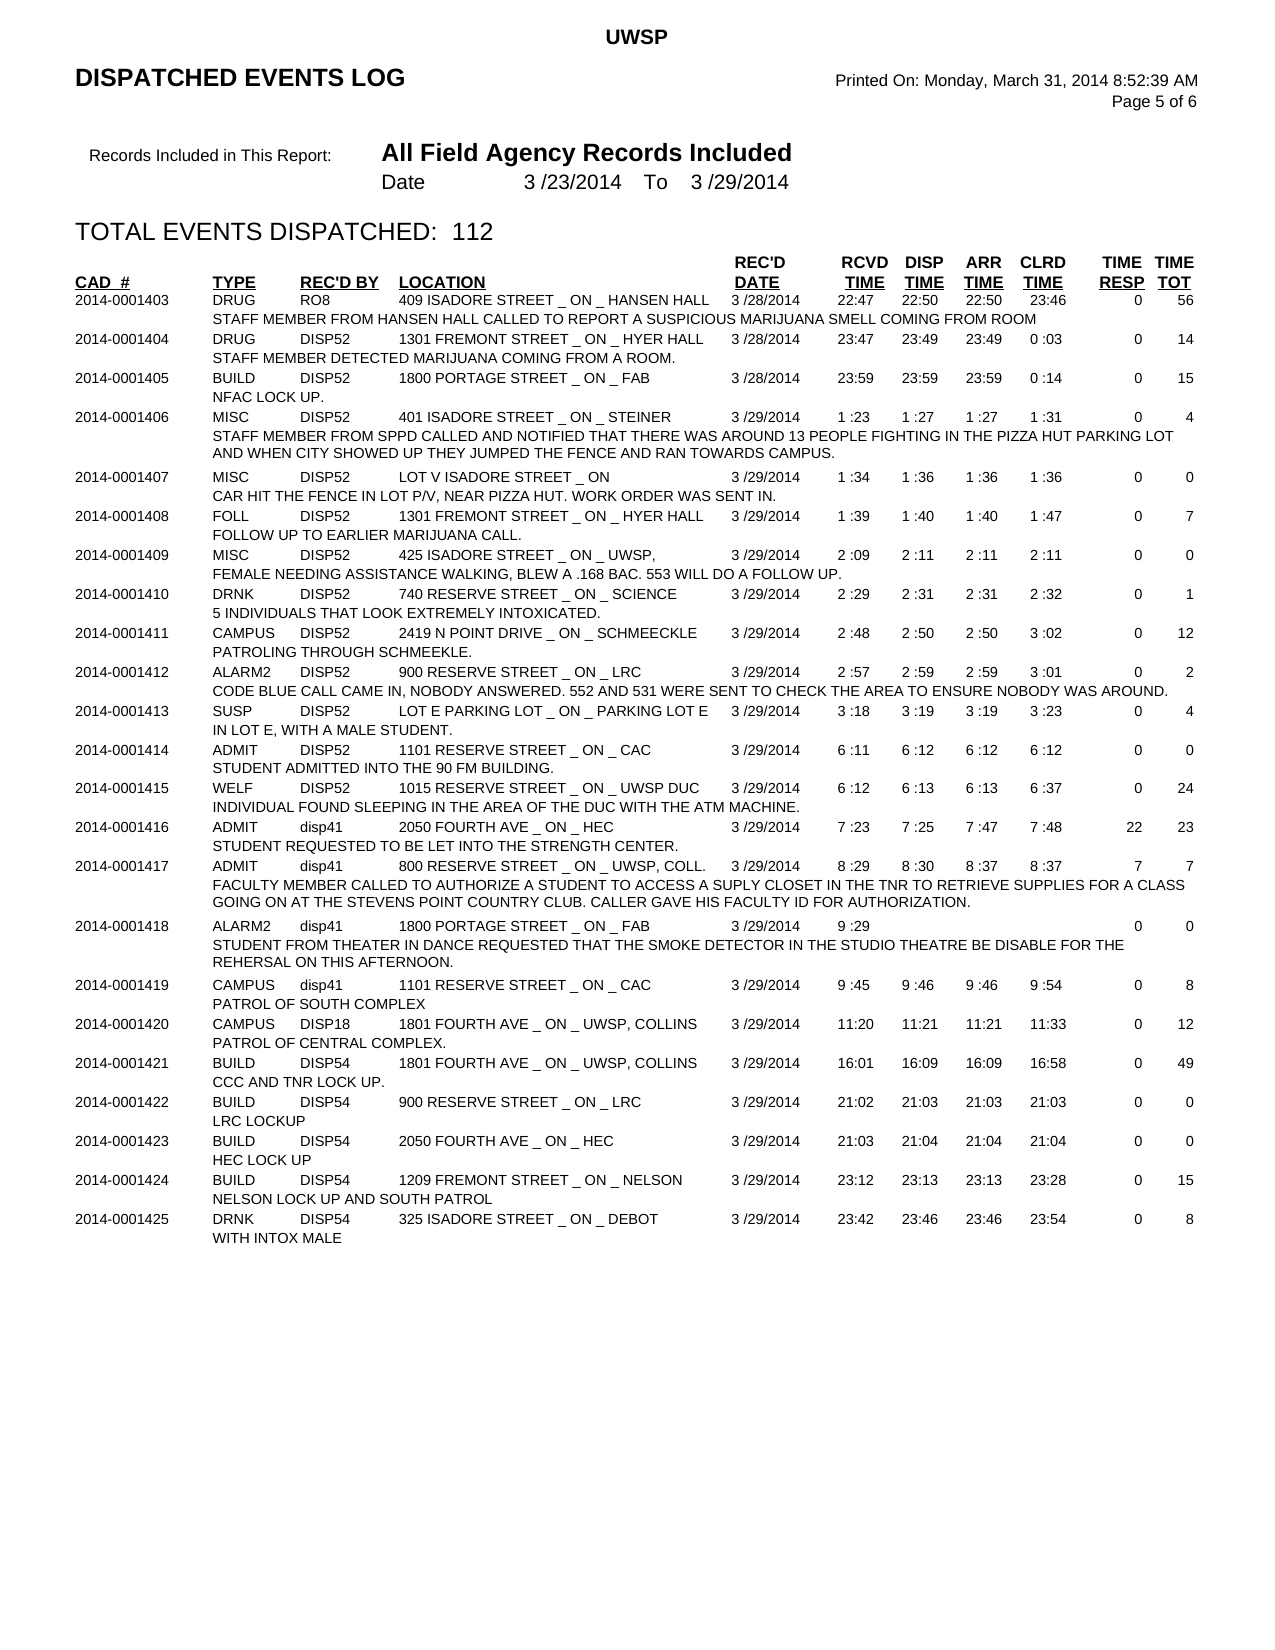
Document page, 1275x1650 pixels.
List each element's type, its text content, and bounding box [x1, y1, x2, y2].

text IN LOT E, WITH A MALE STUDENT. [75, 721, 1200, 738]
text GOING ON AT THE STEVENS POINT COUNTRY CLUB. CALLER GAVE HIS FACULTY ID FOR AUTHORIZATION. [75, 894, 1200, 911]
text 2014-0001413 SUSP DISP52 LOT E PARKING LOT _ ON _ PARKING LOT E 3 /29/2014 3 :18 3 :19 3 :19 3 :23 0 4 [75, 702, 1200, 719]
text 2014-0001424 BUILD DISP54 1209 FREMONT STREET _ ON _ NELSON 3 /29/2014 23:12 23:13 23:13 23:28 0 15 [75, 1172, 1200, 1188]
text STUDENT ADMITTED INTO THE 90 FM BUILDING. [75, 760, 1200, 777]
text Date 3 /23/2014 To 3 /29/2014 [75, 170, 1200, 194]
text 2014-0001418 ALARM2 disp41 1800 PORTAGE STREET _ ON _ FAB 3 /29/2014 9 :29 0 0 [75, 917, 1200, 934]
text NFAC LOCK UP. [75, 389, 1200, 405]
text UWSP [75, 25, 1200, 49]
text STUDENT REQUESTED TO BE LET INTO THE STRENGTH CENTER. [75, 838, 1200, 855]
text PATROL OF CENTRAL COMPLEX. [75, 1035, 1200, 1052]
text 2014-0001417 ADMIT disp41 800 RESERVE STREET _ ON _ UWSP, COLL. 3 /29/2014 8 :29 8 :30 8 :37 8 :37 7 7 [75, 858, 1200, 875]
text 2014-0001425 DRNK DISP54 325 ISADORE STREET _ ON _ DEBOT 3 /29/2014 23:42 23:46 23:46 23:54 0 8 [75, 1211, 1200, 1227]
text 2014-0001422 BUILD DISP54 900 RESERVE STREET _ ON _ LRC 3 /29/2014 21:02 21:03 21:03 21:03 0 0 [75, 1094, 1200, 1110]
text 2014-0001415 WELF DISP52 1015 RESERVE STREET _ ON _ UWSP DUC 3 /29/2014 6 :12 6 :13 6 :13 6 :37 0 24 [75, 780, 1200, 797]
text Records Included in This Report: All Field Agency Records Included [75, 138, 1200, 167]
text 2014-0001412 ALARM2 DISP52 900 RESERVE STREET _ ON _ LRC 3 /29/2014 2 :57 2 :59 2 :59 3 :01 0 2 [75, 663, 1200, 680]
text 2014-0001406 MISC DISP52 401 ISADORE STREET _ ON _ STEINER 3 /29/2014 1 :23 1 :27 1 :27 1 :31 0 4 [75, 408, 1200, 425]
text CAD # TYPE REC'D BY LOCATION DATE TIME TIME TIME TIME RESP TOT [75, 272, 1200, 292]
text 2014-0001407 MISC DISP52 LOT V ISADORE STREET _ ON 3 /29/2014 1 :34 1 :36 1 :36 1 :36 0 0 [75, 468, 1200, 485]
text FEMALE NEEDING ASSISTANCE WALKING, BLEW A .168 BAC. 553 WILL DO A FOLLOW UP. [75, 565, 1200, 582]
text 2014-0001423 BUILD DISP54 2050 FOURTH AVE _ ON _ HEC 3 /29/2014 21:03 21:04 21:04 21:04 0 0 [75, 1133, 1200, 1149]
text WITH INTOX MALE [75, 1229, 1200, 1246]
text 2014-0001419 CAMPUS disp41 1101 RESERVE STREET _ ON _ CAC 3 /29/2014 9 :45 9 :46 9 :46 9 :54 0 8 [75, 977, 1200, 993]
text 2014-0001405 BUILD DISP52 1800 PORTAGE STREET _ ON _ FAB 3 /28/2014 23:59 23:59 23:59 0 :14 0 15 [75, 369, 1200, 386]
text TOTAL EVENTS DISPATCHED: 112 [75, 217, 1200, 246]
text 2014-0001404 DRUG DISP52 1301 FREMONT STREET _ ON _ HYER HALL 3 /28/2014 23:47 23:49 23:49 0 :03 0 14 [75, 331, 1200, 347]
text 2014-0001403 DRUG RO8 409 ISADORE STREET _ ON _ HANSEN HALL 3 /28/2014 22:47 22:50 22:50 23:46 0 56 [75, 292, 1200, 308]
text 2014-0001416 ADMIT disp41 2050 FOURTH AVE _ ON _ HEC 3 /29/2014 7 :23 7 :25 7 :47 7 :48 22 23 [75, 819, 1200, 836]
text FACULTY MEMBER CALLED TO AUTHORIZE A STUDENT TO ACCESS A SUPLY CLOSET IN THE TNR TO RETRIEVE SUPPLIES FOR A CLASS [75, 877, 1200, 894]
text REC'D RCVD DISP ARR CLRD TIME TIME [75, 253, 1200, 272]
text REHERSAL ON THIS AFTERNOON. [75, 953, 1200, 970]
text NELSON LOCK UP AND SOUTH PATROL [75, 1191, 1200, 1207]
text 2014-0001420 CAMPUS DISP18 1801 FOURTH AVE _ ON _ UWSP, COLLINS 3 /29/2014 11:20 11:21 11:21 11:33 0 12 [75, 1016, 1200, 1032]
text 2014-0001410 DRNK DISP52 740 RESERVE STREET _ ON _ SCIENCE 3 /29/2014 2 :29 2 :31 2 :31 2 :32 0 1 [75, 585, 1200, 602]
text STAFF MEMBER DETECTED MARIJUANA COMING FROM A ROOM. [75, 350, 1200, 366]
text 2014-0001409 MISC DISP52 425 ISADORE STREET _ ON _ UWSP, 3 /29/2014 2 :09 2 :11 2 :11 2 :11 0 0 [75, 546, 1200, 563]
text INDIVIDUAL FOUND SLEEPING IN THE AREA OF THE DUC WITH THE ATM MACHINE. [75, 799, 1200, 816]
text HEC LOCK UP [75, 1152, 1200, 1168]
text FOLLOW UP TO EARLIER MARIJUANA CALL. [75, 526, 1200, 543]
text STUDENT FROM THEATER IN DANCE REQUESTED THAT THE SMOKE DETECTOR IN THE STUDIO THEATRE BE DISABLE FOR THE [75, 936, 1200, 953]
text Page 5 of 6 [75, 91, 1200, 111]
text LRC LOCKUP [75, 1113, 1200, 1129]
text CAR HIT THE FENCE IN LOT P/V, NEAR PIZZA HUT. WORK ORDER WAS SENT IN. [75, 487, 1200, 504]
text 2014-0001414 ADMIT DISP52 1101 RESERVE STREET _ ON _ CAC 3 /29/2014 6 :11 6 :12 6 :12 6 :12 0 0 [75, 741, 1200, 758]
text 5 INDIVIDUALS THAT LOOK EXTREMELY INTOXICATED. [75, 604, 1200, 621]
text 2014-0001408 FOLL DISP52 1301 FREMONT STREET _ ON _ HYER HALL 3 /29/2014 1 :39 1 :40 1 :40 1 :47 0 7 [75, 507, 1200, 524]
text CODE BLUE CALL CAME IN, NOBODY ANSWERED. 552 AND 531 WERE SENT TO CHECK THE AREA TO ENSURE NOBODY WAS AROUND. [75, 682, 1200, 699]
text STAFF MEMBER FROM SPPD CALLED AND NOTIFIED THAT THERE WAS AROUND 13 PEOPLE FIGHTING IN THE PIZZA HUT PARKING LOT AND WHEN CITY SHOWED UP THEY JUMPED THE FENCE AND RAN TOWARDS CAMPUS. [212, 428, 1200, 461]
text 2014-0001421 BUILD DISP54 1801 FOURTH AVE _ ON _ UWSP, COLLINS 3 /29/2014 16:01 16:09 16:09 16:58 0 49 [75, 1055, 1200, 1071]
text 2014-0001411 CAMPUS DISP52 2419 N POINT DRIVE _ ON _ SCHMEECKLE 3 /29/2014 2 :48 2 :50 2 :50 3 :02 0 12 [75, 624, 1200, 641]
text STAFF MEMBER FROM HANSEN HALL CALLED TO REPORT A SUSPICIOUS MARIJUANA SMELL COMING FROM ROOM [75, 311, 1200, 327]
text PATROL OF SOUTH COMPLEX [75, 996, 1200, 1013]
text DISPATCHED EVENTS LOG Printed On: Monday, March 31, 2014 8:52:39 AM [75, 63, 1200, 91]
text PATROLING THROUGH SCHMEEKLE. [75, 643, 1200, 660]
text CCC AND TNR LOCK UP. [75, 1074, 1200, 1091]
